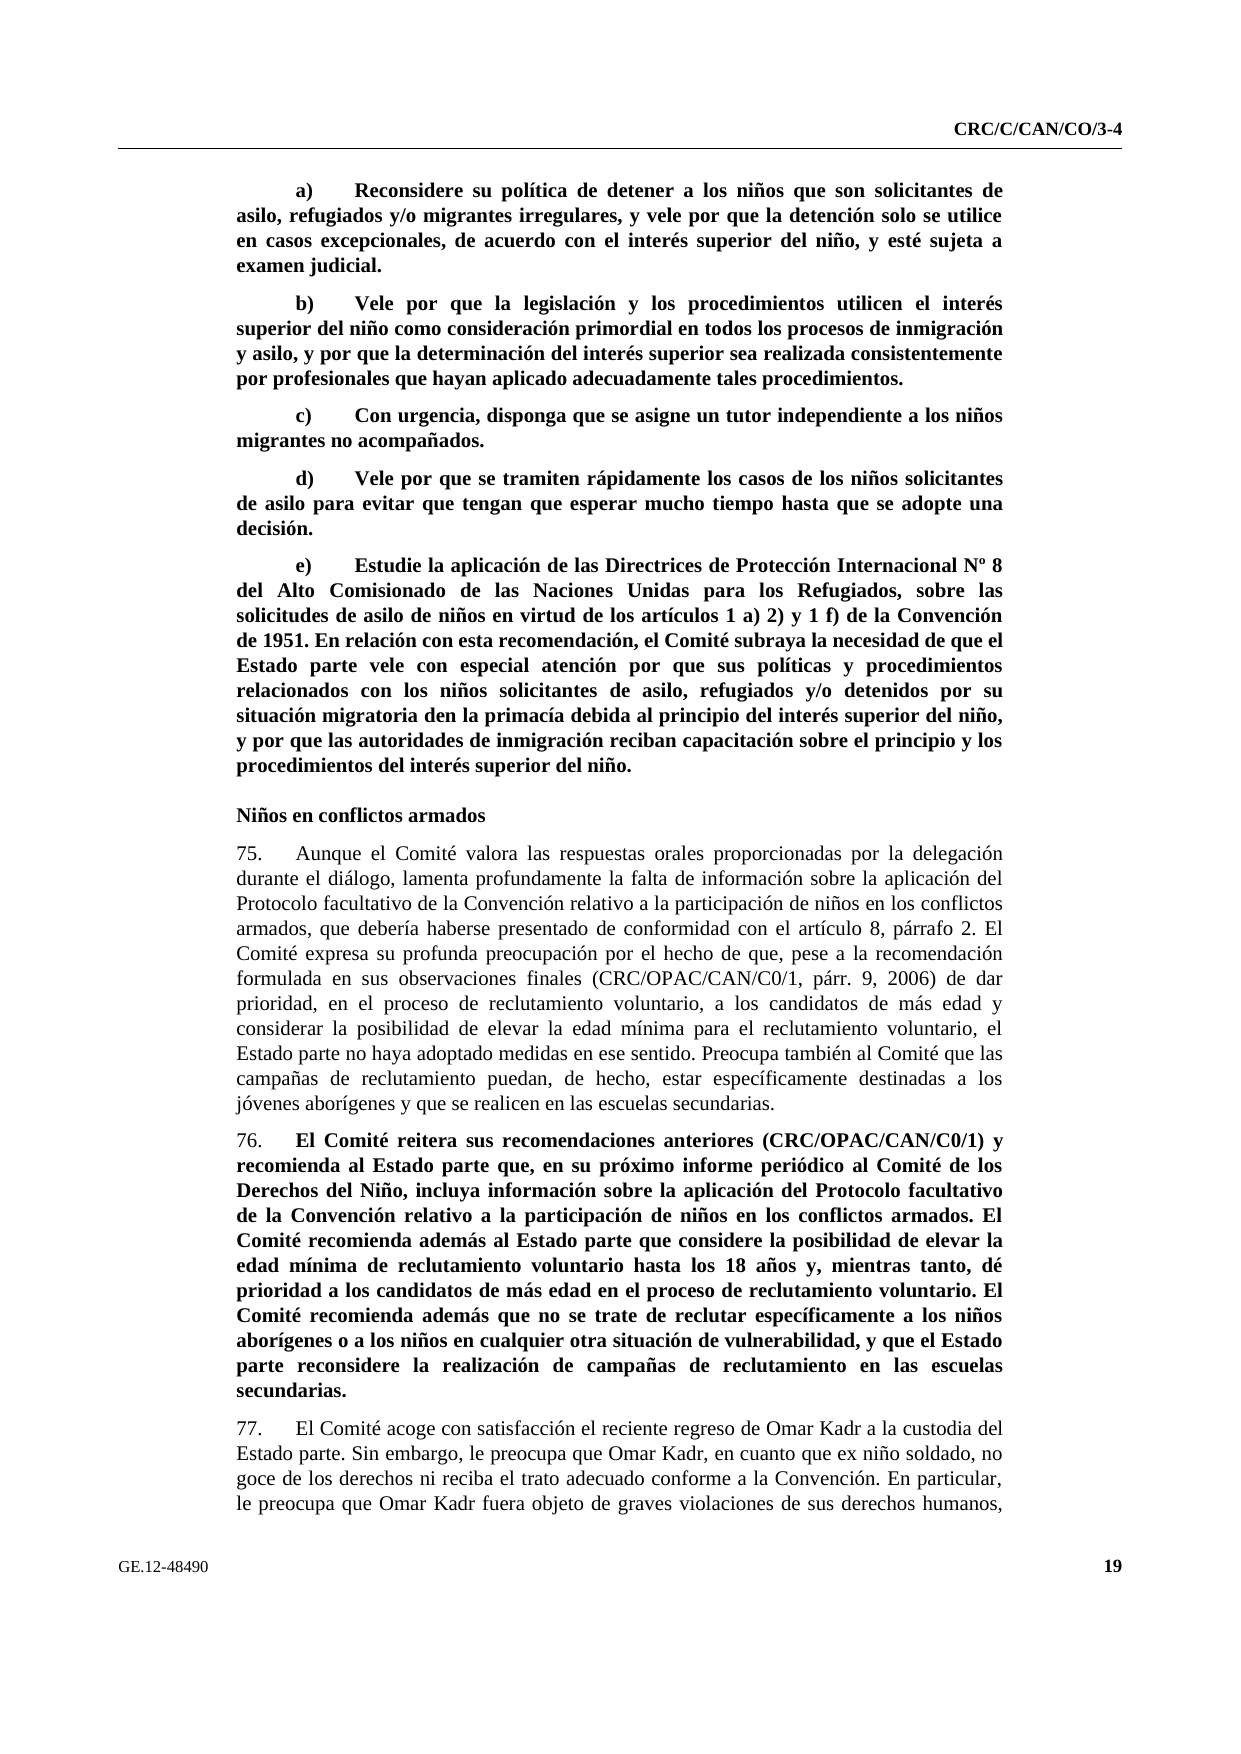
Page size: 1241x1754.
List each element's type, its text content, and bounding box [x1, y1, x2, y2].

text d) Vele por que se tramiten rápidamente los casos de los niños solicitantes de asilo para evitar que tengan que esperar mucho tiempo hasta que se adopte una decisión. [236, 465, 1004, 540]
text b) Vele por que la legislación y los procedimientos utilicen el interés superior del niño como consideración primordial en todos los procesos de inmigración y asilo, y por que la determinación del interés superior sea realizada consistentemente por profesionales que hayan aplicado adecuadamente tales procedimientos. [236, 290, 1004, 390]
text 76. El Comité reitera sus recomendaciones anteriores (CRC/OPAC/CAN/C0/1) y recomienda al Estado parte que, en su próximo informe periódico al Comité de los Derechos del Niño, incluya información sobre la aplicación del Protocolo facultativo de la Convención relativo a la participación de niños en los conflictos armados. El Comité recomienda además al Estado parte que considere la posibilidad de elevar la edad mínima de reclutamiento voluntario hasta los 18 años y, mientras tanto, dé prioridad a los candidatos de más edad en el proceso de reclutamiento voluntario. El Comité recomienda además que no se trate de reclutar específicamente a los niños aborígenes o a los niños en cualquier otra situación de vulnerabilidad, y que el Estado parte reconsidere la realización de campañas de reclutamiento en las escuelas secundarias. [236, 1127, 1004, 1402]
text e) Estudie la aplicación de las Directrices de Protección Internacional Nº 8 del Alto Comisionado de las Naciones Unidas para los Refugiados, sobre las solicitudes de asilo de niños en virtud de los artículos 1 a) 2) y 1 f) de la Convención de 1951. En relación con esta recomendación, el Comité subraya la necesidad de que el Estado parte vele con especial atención por que sus políticas y procedimientos relacionados con los niños solicitantes de asilo, refugiados y/o detenidos por su situación migratoria den la primacía debida al principio del interés superior del niño, y por que las autoridades de inmigración reciban capacitación sobre el principio y los procedimientos del interés superior del niño. [236, 552, 1004, 777]
text 75. Aunque el Comité valora las respuestas orales proporcionadas por la delegación durante el diálogo, lamenta profundamente la falta de información sobre la aplicación del Protocolo facultativo de la Convención relativo a la participación de niños en los conflictos armados, que debería haberse presentado de conformidad con el artículo 8, párrafo 2. El Comité expresa su profunda preocupación por el hecho de que, pese a la recomendación formulada en sus observaciones finales (CRC/OPAC/CAN/C0/1, párr. 9, 2006) de dar prioridad, en el proceso de reclutamiento voluntario, a los candidatos de más edad y considerar la posibilidad de elevar la edad mínima para el reclutamiento voluntario, el Estado parte no haya adoptado medidas en ese sentido. Preocupa también al Comité que las campañas de reclutamiento puedan, de hecho, estar específicamente destinadas a los jóvenes aborígenes y que se realicen en las escuelas secundarias. [236, 840, 1004, 1115]
text a) Reconsidere su política de detener a los niños que son solicitantes de asilo, refugiados y/o migrantes irregulares, y vele por que la detención solo se utilice en casos excepcionales, de acuerdo con el interés superior del niño, y esté sujeta a examen judicial. [236, 177, 1004, 277]
text c) Con urgencia, disponga que se asigne un tutor independiente a los niños migrantes no acompañados. [236, 402, 1004, 452]
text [236, 1415, 1004, 1515]
text Niños en conflictos armados [118, 802, 1004, 827]
